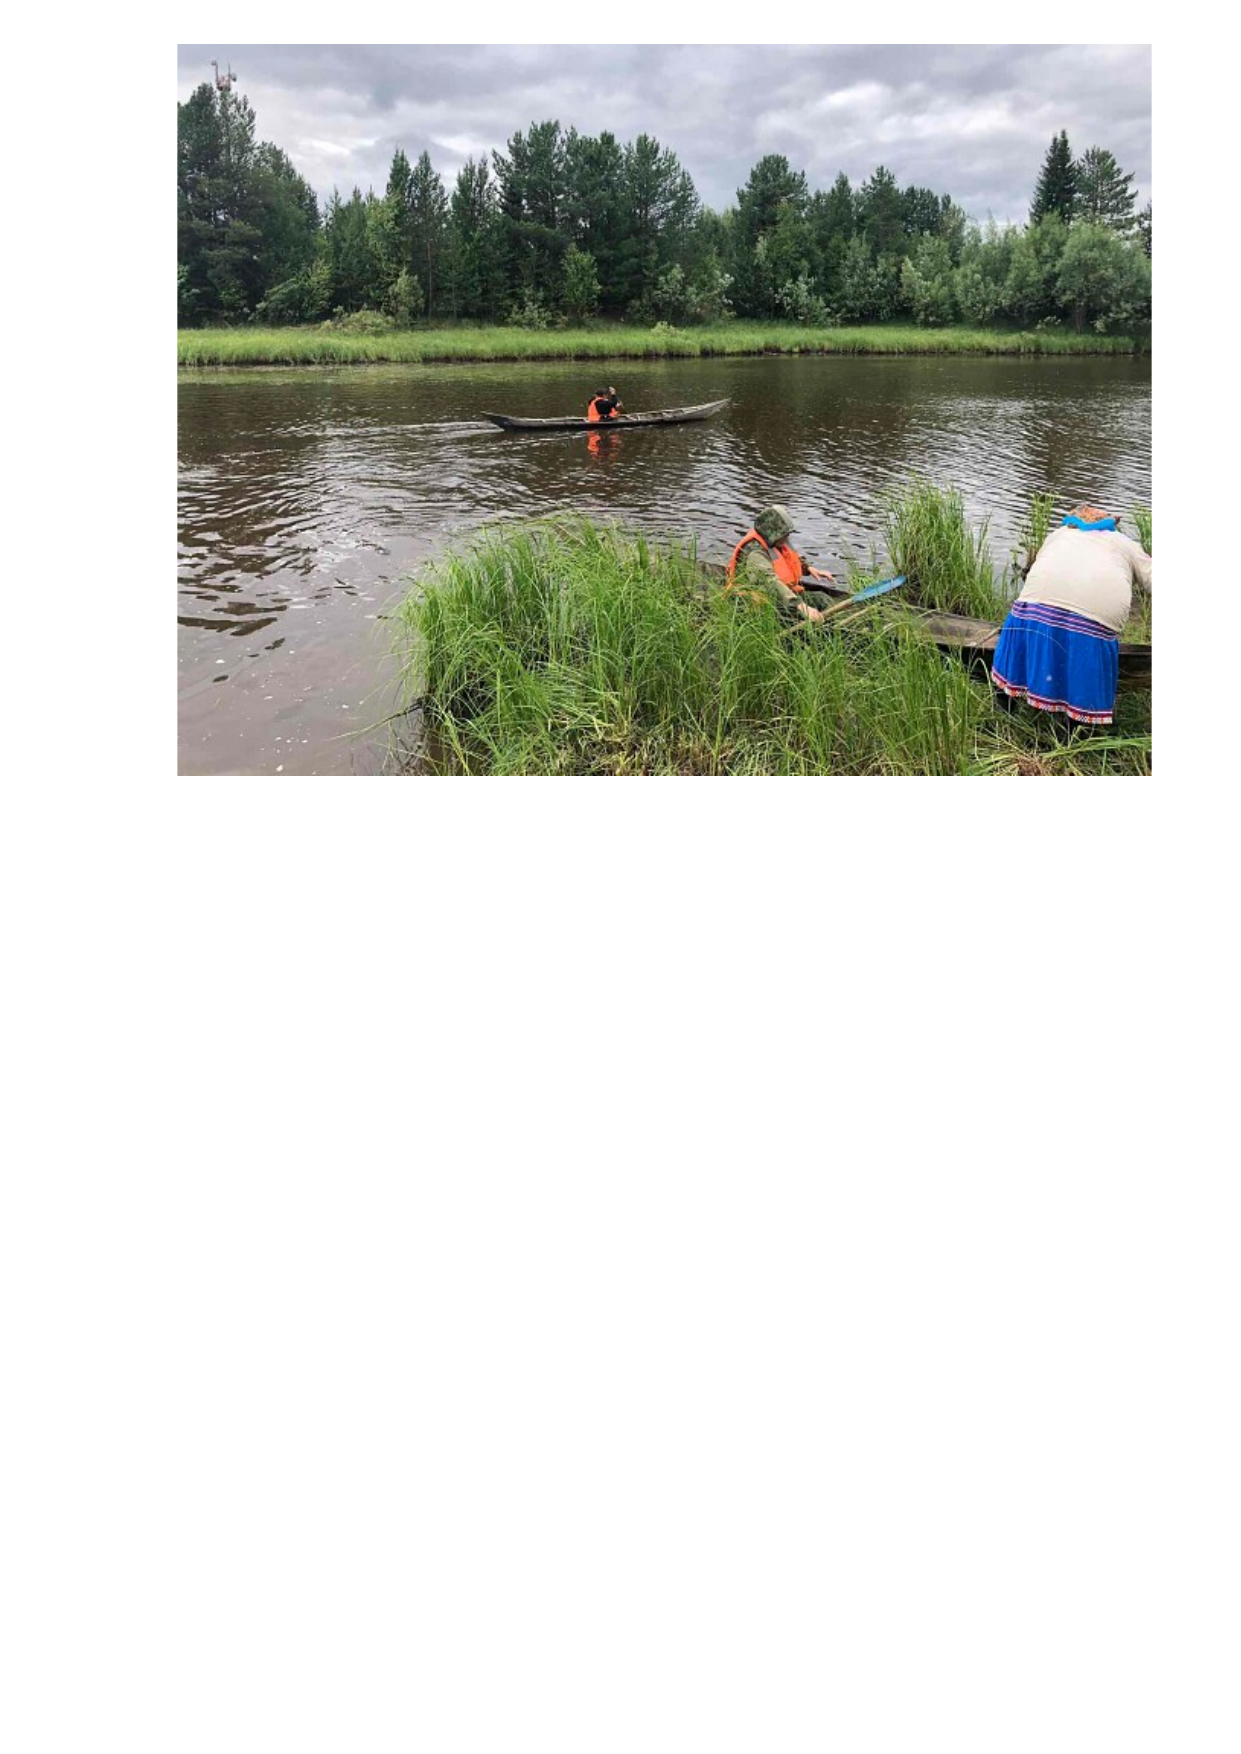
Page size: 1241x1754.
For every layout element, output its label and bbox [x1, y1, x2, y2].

picture [177, 44, 1152, 776]
